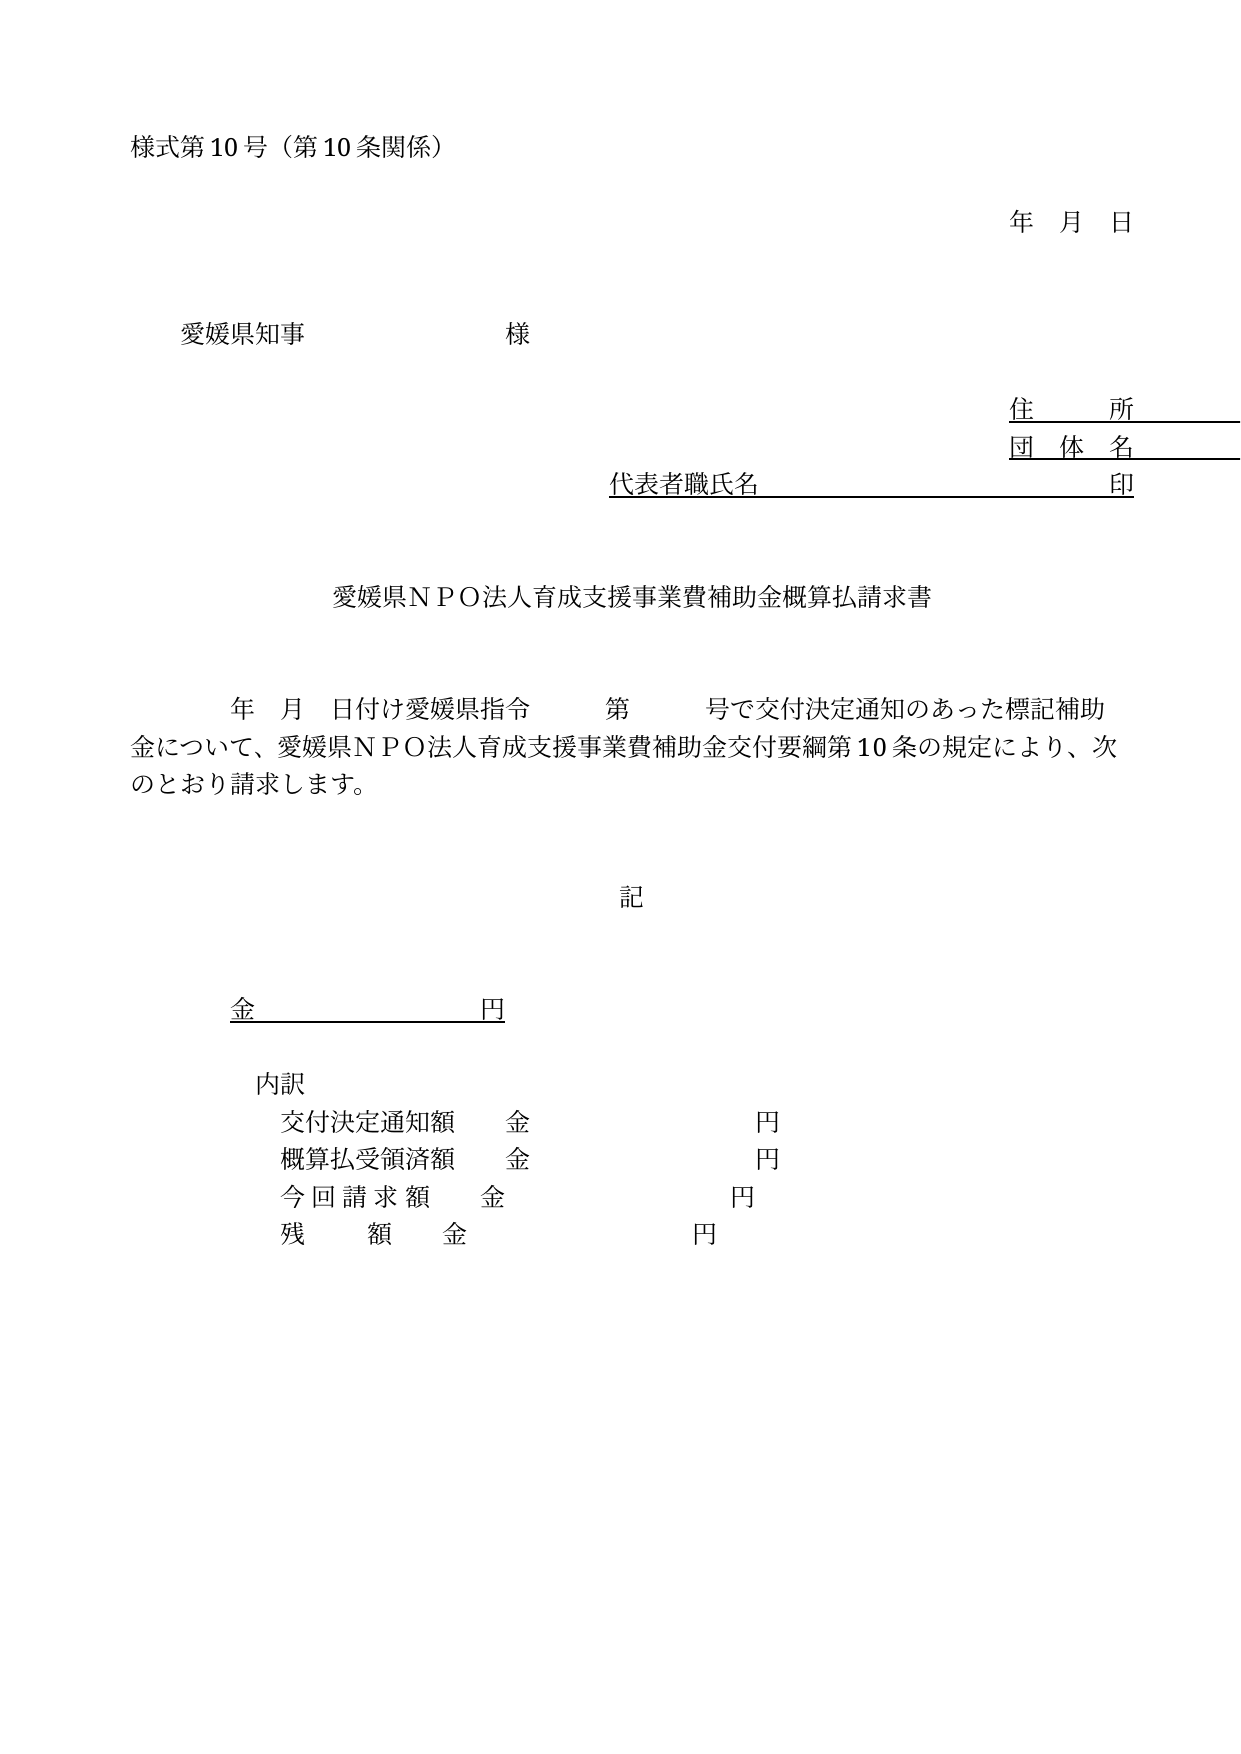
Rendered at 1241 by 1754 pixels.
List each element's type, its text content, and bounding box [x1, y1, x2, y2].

text 住 所 [130, 389, 1134, 427]
text 愛媛県ＮＰＯ法人育成支援事業費補助金概算払請求書 [130, 577, 1134, 614]
text 今回請求額 金 円 [130, 1177, 1134, 1214]
text 年 月 日付け愛媛県指令 第 号で交付決定通知のあった標記補助 [130, 689, 1134, 727]
text 概算払受領済額 金 円 [130, 1139, 1134, 1177]
text のとおり請求します。 [130, 764, 1134, 802]
text 年 月 日 [130, 202, 1134, 239]
text 残額 金 円 [130, 1214, 1134, 1252]
text 交付決定通知額 金 円 [130, 1102, 1134, 1139]
text 内訳 [130, 1064, 1134, 1102]
text 代表者職氏名 印 [130, 464, 1134, 502]
text 金 円 [130, 989, 1134, 1027]
text 愛媛県知事 様 [130, 314, 1134, 352]
text 様式第10号（第10条関係） [130, 127, 1134, 164]
text 団 体 名 [130, 427, 1134, 464]
text 金について、愛媛県ＮＰＯ法人育成支援事業費補助金交付要綱第10条の規定により、次 [130, 727, 1134, 764]
text 記 [130, 877, 1134, 914]
